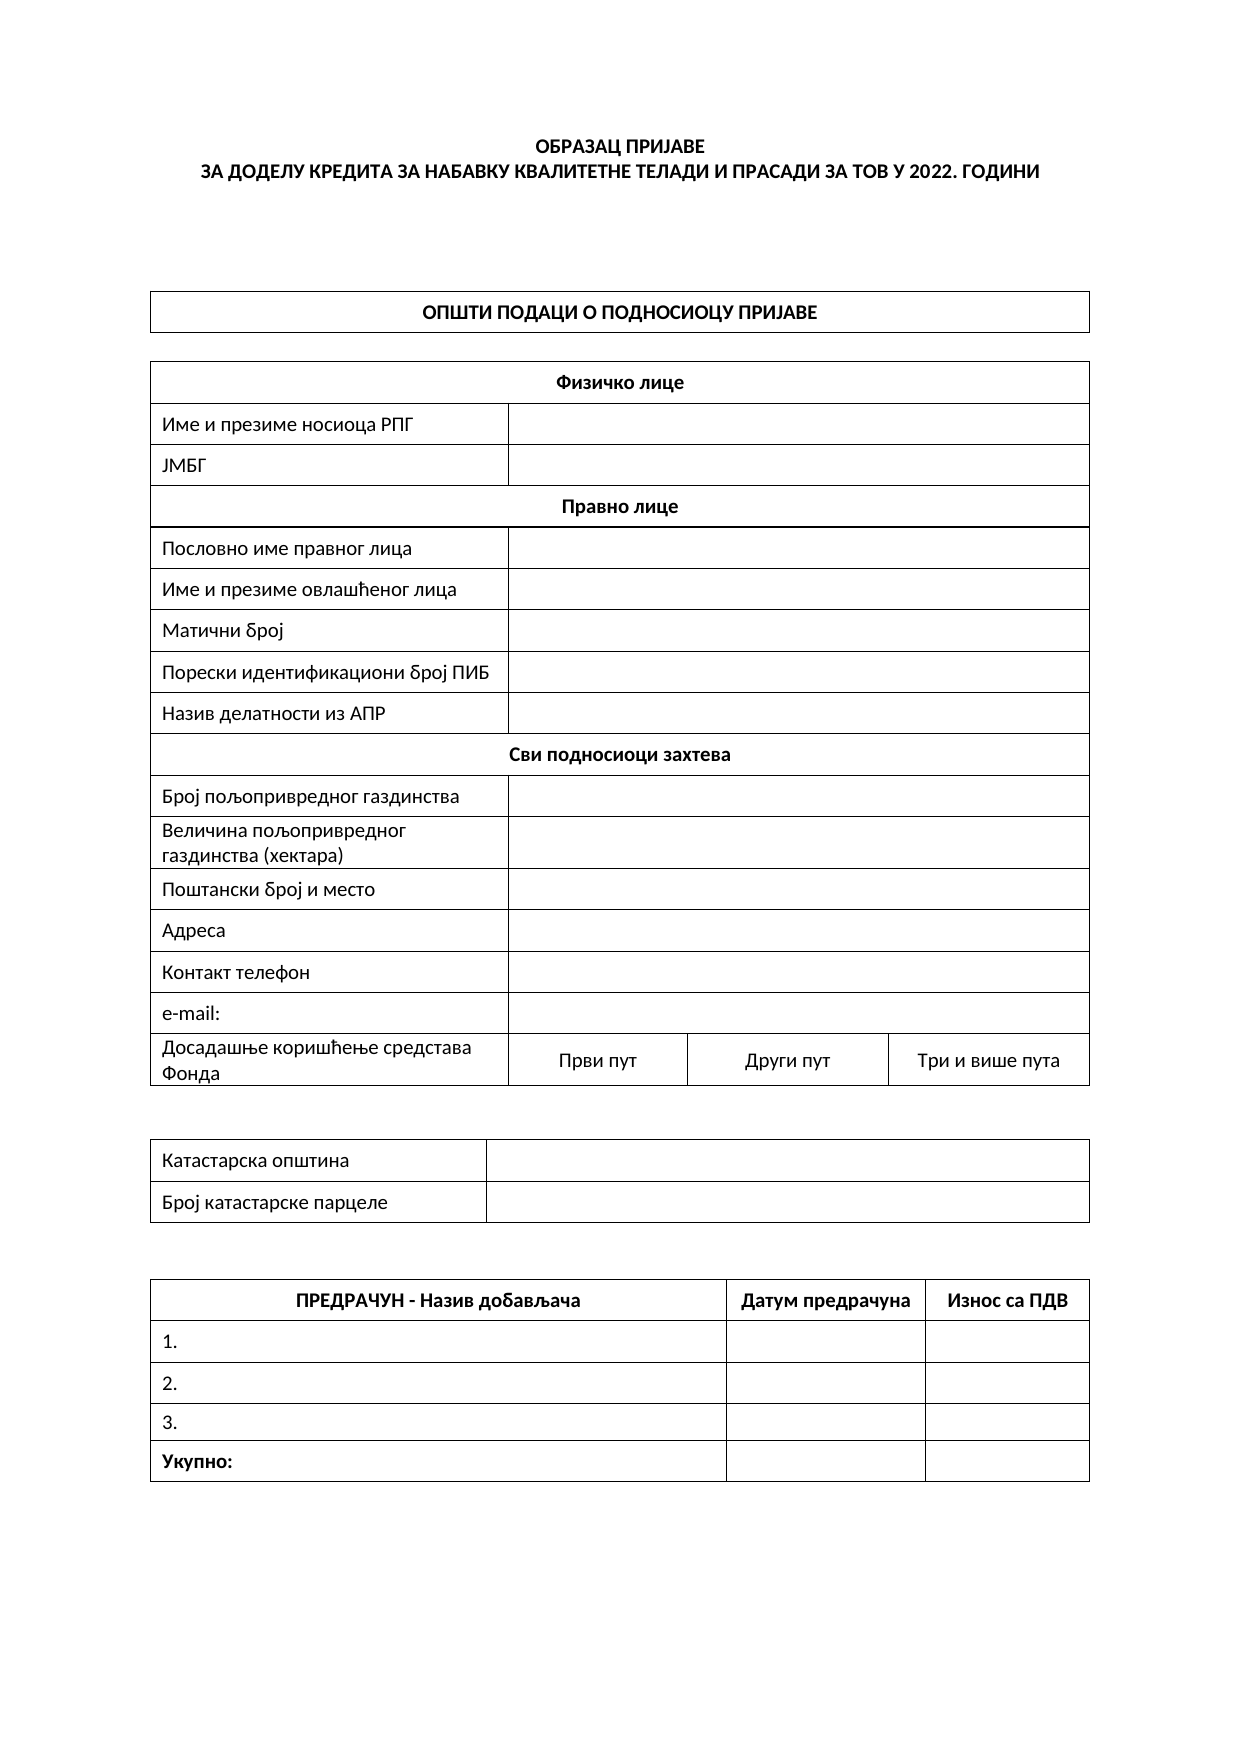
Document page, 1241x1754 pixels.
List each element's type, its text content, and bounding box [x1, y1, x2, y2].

table_cell Укупно: [151, 1441, 726, 1481]
table_cell Назив делатности из АПР [151, 693, 508, 733]
table_header Износ са ПДВ [926, 1280, 1089, 1320]
table_cell [727, 1404, 925, 1440]
table_cell 1. [151, 1321, 726, 1362]
table_cell Други пут [688, 1034, 888, 1085]
table_cell 3. [151, 1404, 726, 1440]
table_cell [509, 910, 1089, 951]
table_cell [509, 817, 1089, 868]
table_cell Контакт телефон [151, 952, 508, 992]
table_cell Пословно име правног лица [151, 528, 508, 568]
table_header ПРЕДРАЧУН - Назив добављача [151, 1280, 726, 1320]
table_cell [509, 610, 1089, 651]
table_header [487, 1140, 1089, 1181]
table_cell Поштански број и место [151, 869, 508, 909]
text ЗА ДОДЕЛУ КРЕДИТА ЗА НАБАВКУ КВАЛИТЕТНЕ ТЕЛАДИ И ПРАСАДИ ЗА ТОВ У 2022. ГОДИНИ [150, 158, 1090, 184]
table_cell [926, 1441, 1089, 1481]
table_cell Досадашње коришћење средстава Фонда [151, 1034, 508, 1085]
table_cell [926, 1404, 1089, 1440]
table_header ОПШТИ ПОДАЦИ О ПОДНОСИОЦУ ПРИЈАВЕ [151, 292, 1089, 332]
table_cell Број пољопривредног газдинства [151, 776, 508, 816]
table_cell Име и презиме носиоца РПГ [151, 404, 508, 444]
table_cell Три и више пута [889, 1034, 1089, 1085]
table_cell [926, 1363, 1089, 1403]
table_cell [509, 528, 1089, 568]
table_cell [926, 1321, 1089, 1362]
table_cell 2. [151, 1363, 726, 1403]
table_cell [727, 1363, 925, 1403]
table_cell [509, 869, 1089, 909]
table_cell Број катастарске парцеле [151, 1182, 486, 1222]
table_cell [727, 1321, 925, 1362]
table_cell Први пут [509, 1034, 687, 1085]
table_cell [509, 404, 1089, 444]
table_cell [509, 445, 1089, 485]
table_cell [509, 952, 1089, 992]
table_cell [509, 776, 1089, 816]
table_cell ЈМБГ [151, 445, 508, 485]
table_header Катастарска општина [151, 1140, 486, 1181]
table_cell Матични број [151, 610, 508, 651]
table_cell [509, 652, 1089, 692]
table_cell Порески идентификациони број ПИБ [151, 652, 508, 692]
table_cell e-mail: [151, 993, 508, 1033]
table_cell Правно лице [151, 486, 1089, 526]
table_cell Име и презиме овлашћеног лица [151, 569, 508, 609]
table_cell [509, 993, 1089, 1033]
table_cell [509, 693, 1089, 733]
table_header Датум предрачуна [727, 1280, 925, 1320]
table_cell [727, 1441, 925, 1481]
table_cell Сви подносиоци захтева [151, 734, 1089, 774]
table_cell Величина пољопривредног газдинства (хектара) [151, 817, 508, 868]
table_cell [509, 569, 1089, 609]
table_header Физичко лице [151, 362, 1089, 402]
table_cell [487, 1182, 1089, 1222]
text ОБРАЗАЦ ПРИЈАВЕ [150, 133, 1090, 158]
table_cell Адреса [151, 910, 508, 951]
